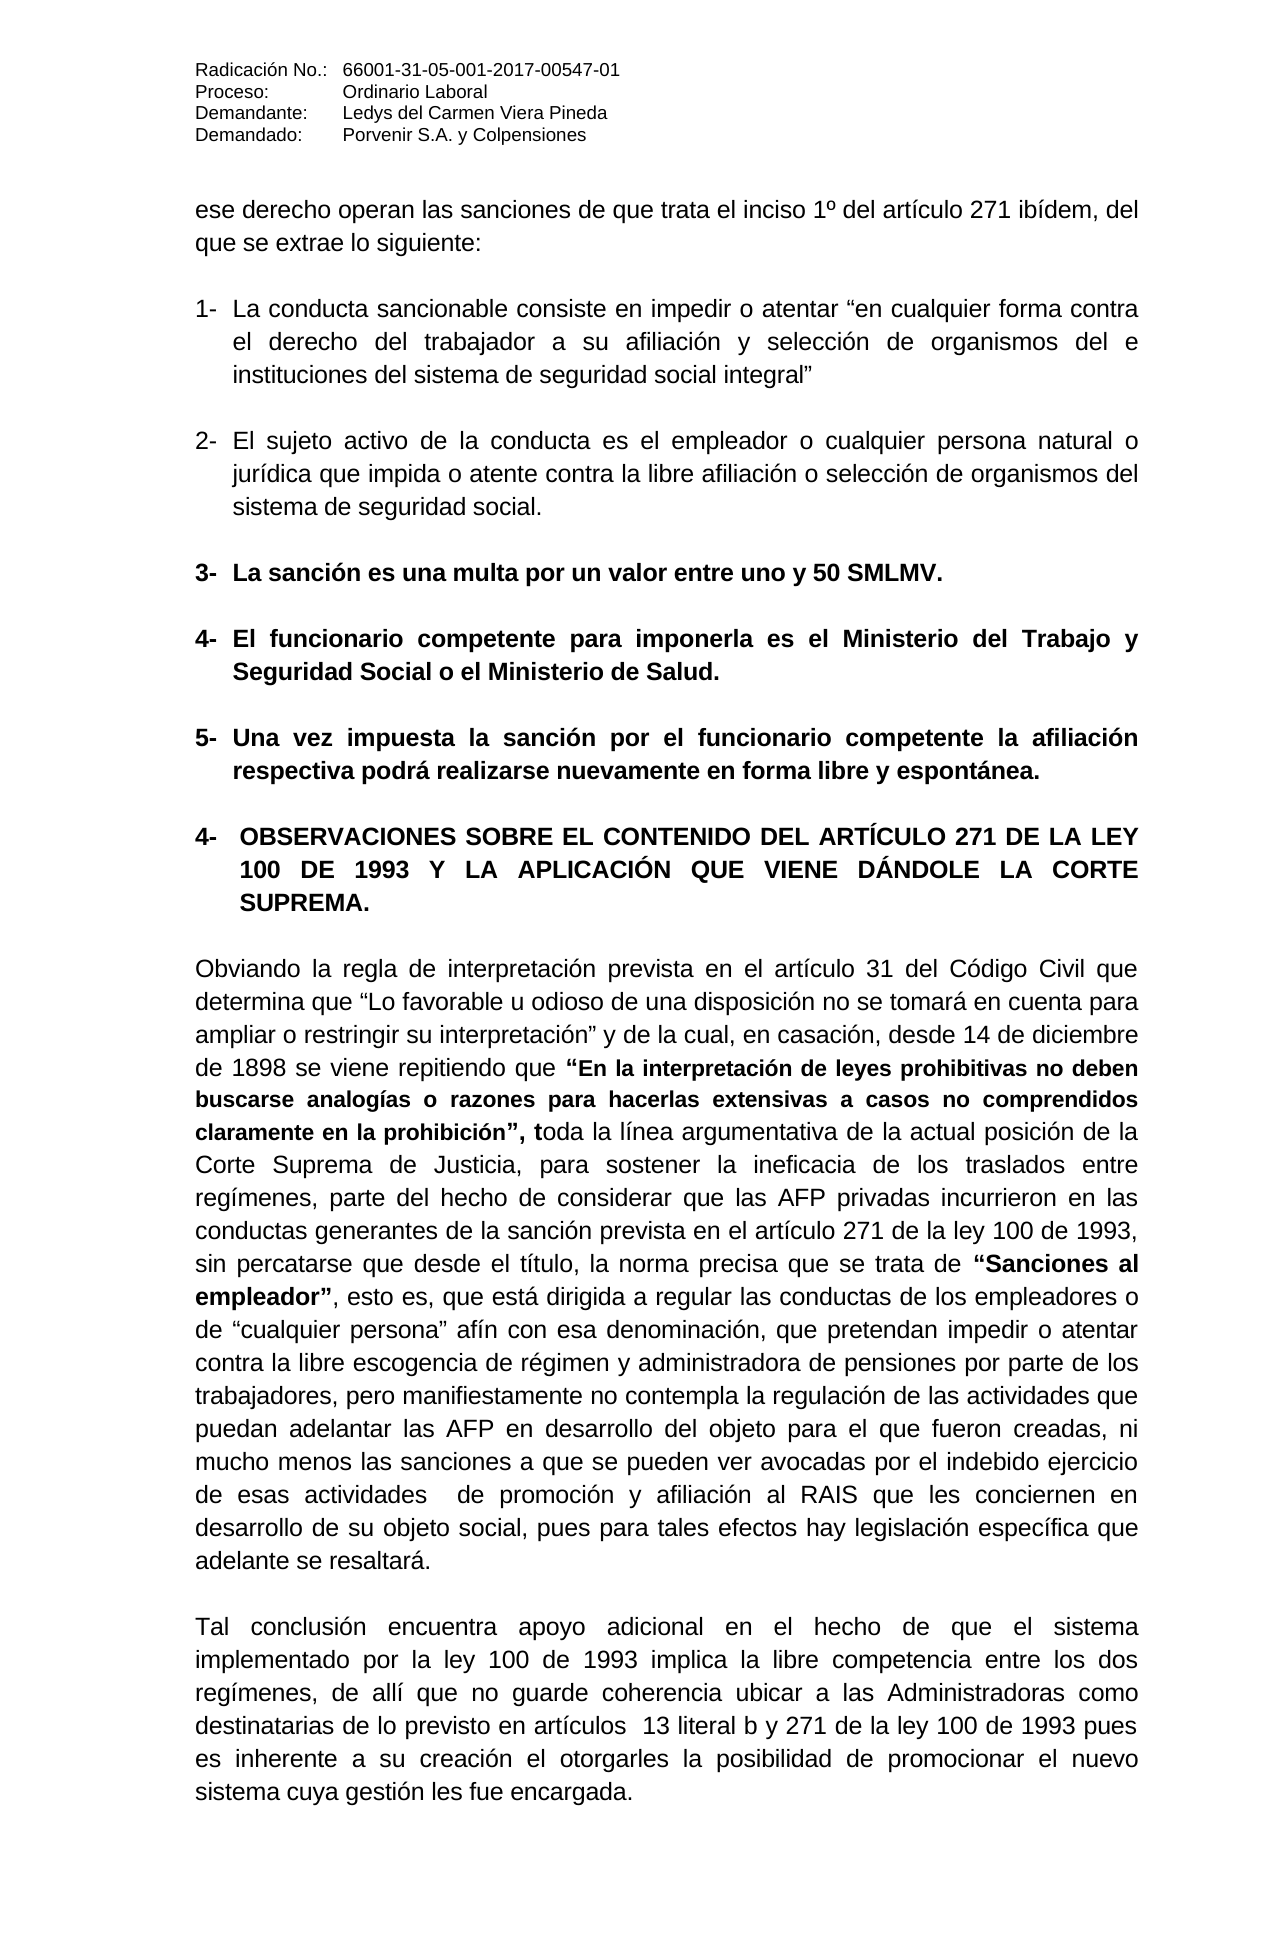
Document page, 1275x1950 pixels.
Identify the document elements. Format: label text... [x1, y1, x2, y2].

list La conducta sancionable consiste en impedir o atentar “en cualquier forma contra el derecho del trabajador a su afiliación y selección de organismos del e instituciones del sistema de seguridad social integral” [195, 294, 1139, 389]
list El funcionario competente para imponerla es el Ministerio del Trabajo y Seguridad Social o el Ministerio de Salud. [195, 624, 1139, 686]
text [195, 195, 1139, 257]
list El sujeto activo de la conducta es el empleador o cualquier persona natural o jurídica que impida o atente contra la libre afiliación o selección de organismos del sistema de seguridad social. [195, 426, 1139, 521]
text Tal conclusión encuentra apoyo adicional en el hecho de que el sistema implementado por la ley 100 de 1993 implica la libre competencia entre los dos regímenes, de allí que no guarde coherencia ubicar a las Administradoras como destinatarias de lo previsto en artículos 13 literal b y 271 de la ley 100 de 1993 pues es inherente a su creación el otorgarles la posibilidad de promocionar el nuevo sistema cuya gestión les fue encargada. [195, 1612, 1139, 1806]
text Obviando la regla de interpretación prevista en el artículo 31 del Código Civil que determina que “Lo favorable u odioso de una disposición no se tomará en cuenta para ampliar o restringir su interpretación” y de la cual, en casación, desde 14 de diciembre de 1898 se viene repitiendo que “En la interpretación de leyes prohibitivas no deben buscarse analogías o razones para hacerlas extensivas a casos no comprendidos claramente en la prohibición”, toda la línea argumentativa de la actual posición de la Corte Suprema de Justicia, para sostener la ineficacia de los traslados entre regímenes, parte del hecho de considerar que las AFP privadas incurrieron en las conductas generantes de la sanción prevista en el artículo 271 de la ley 100 de 1993, sin percatarse que desde el título, la norma precisa que se trata de “Sanciones al empleador”, esto es, que está dirigida a regular las conductas de los empleadores o de “cualquier persona” afín con esa denominación, que pretendan impedir o atentar contra la libre escogencia de régimen y administradora de pensiones por parte de los trabajadores, pero manifiestamente no contempla la regulación de las actividades que puedan adelantar las AFP en desarrollo del objeto para el que fueron creadas, ni mucho menos las sanciones a que se pueden ver avocadas por el indebido ejercicio de esas actividades de promoción y afiliación al RAIS que les conciernen en desarrollo de su objeto social, pues para tales efectos hay legislación específica que adelante se resaltará. [195, 954, 1139, 1575]
list OBSERVACIONES SOBRE EL CONTENIDO DEL ARTÍCULO 271 DE LA LEY 100 DE 1993 Y LA APLICACIÓN QUE VIENE DÁNDOLE LA CORTE SUPREMA. [195, 822, 1139, 917]
list La sanción es una multa por un valor entre uno y 50 SMLMV. [195, 558, 1139, 587]
list Una vez impuesta la sanción por el funcionario competente la afiliación respectiva podrá realizarse nuevamente en forma libre y espontánea. [195, 723, 1139, 785]
